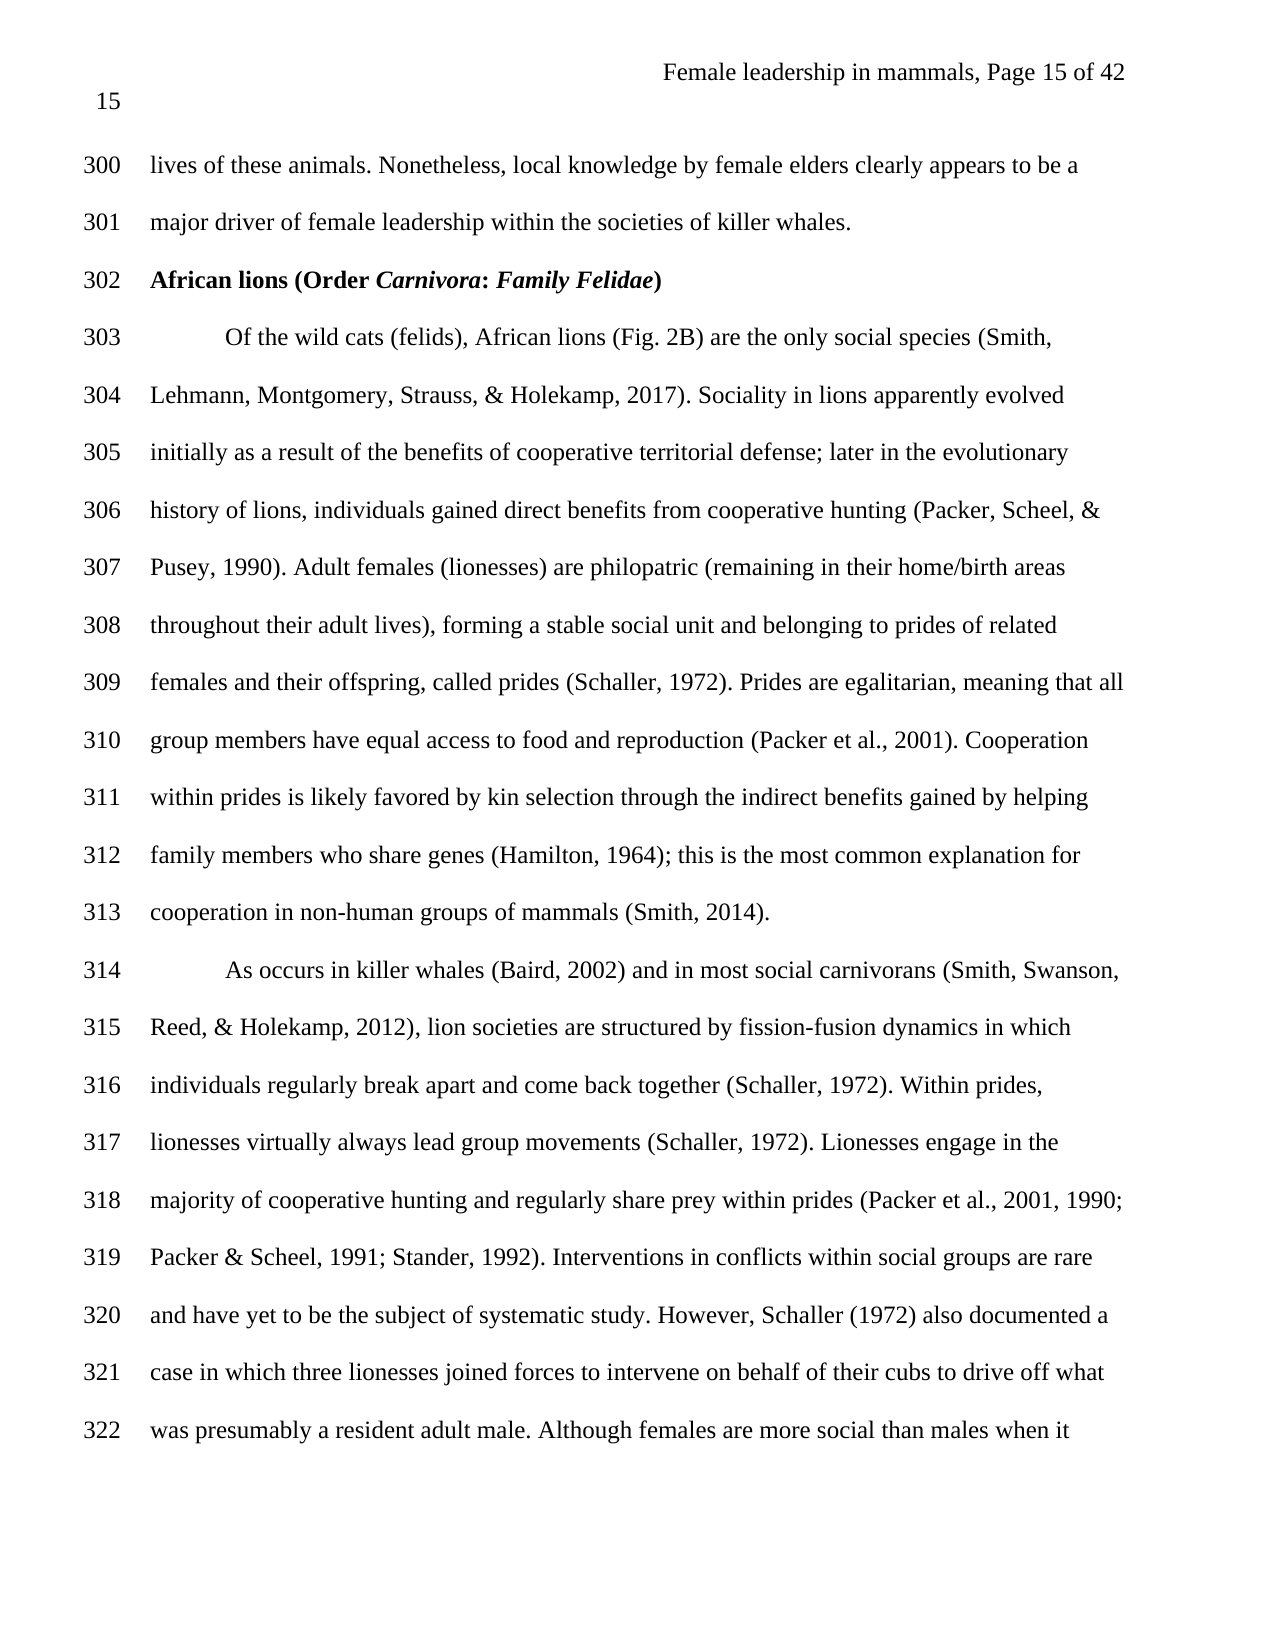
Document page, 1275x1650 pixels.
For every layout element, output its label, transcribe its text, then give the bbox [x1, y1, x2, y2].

text Of the wild cats (felids), African lions (Fig. 2B) are the only social species (Smith, Lehmann, Montgomery, Strauss, & Holekamp, 2017). Sociality in lions apparently evolved initially as a result of the benefits of cooperative territorial defense; later in the evolutionary history of lions, individuals gained direct benefits from cooperative hunting (Packer, Scheel, & Pusey, 1990). Adult females (lionesses) are philopatric (remaining in their home/birth areas throughout their adult lives), forming a stable social unit and belonging to prides of related females and their offspring, called prides (Schaller, 1972). Prides are egalitarian, meaning that all group members have equal access to food and reproduction (Packer et al., 2001). Cooperation within prides is likely favored by kin selection through the indirect benefits gained by helping family members who share genes (Hamilton, 1964); this is the most common explanation for cooperation in non-human groups of mammals (Smith, 2014). [150, 322, 1125, 926]
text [150, 955, 1125, 1444]
text African lions (Order Carnivora: Family Felidae) [150, 265, 1125, 294]
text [150, 150, 1125, 236]
